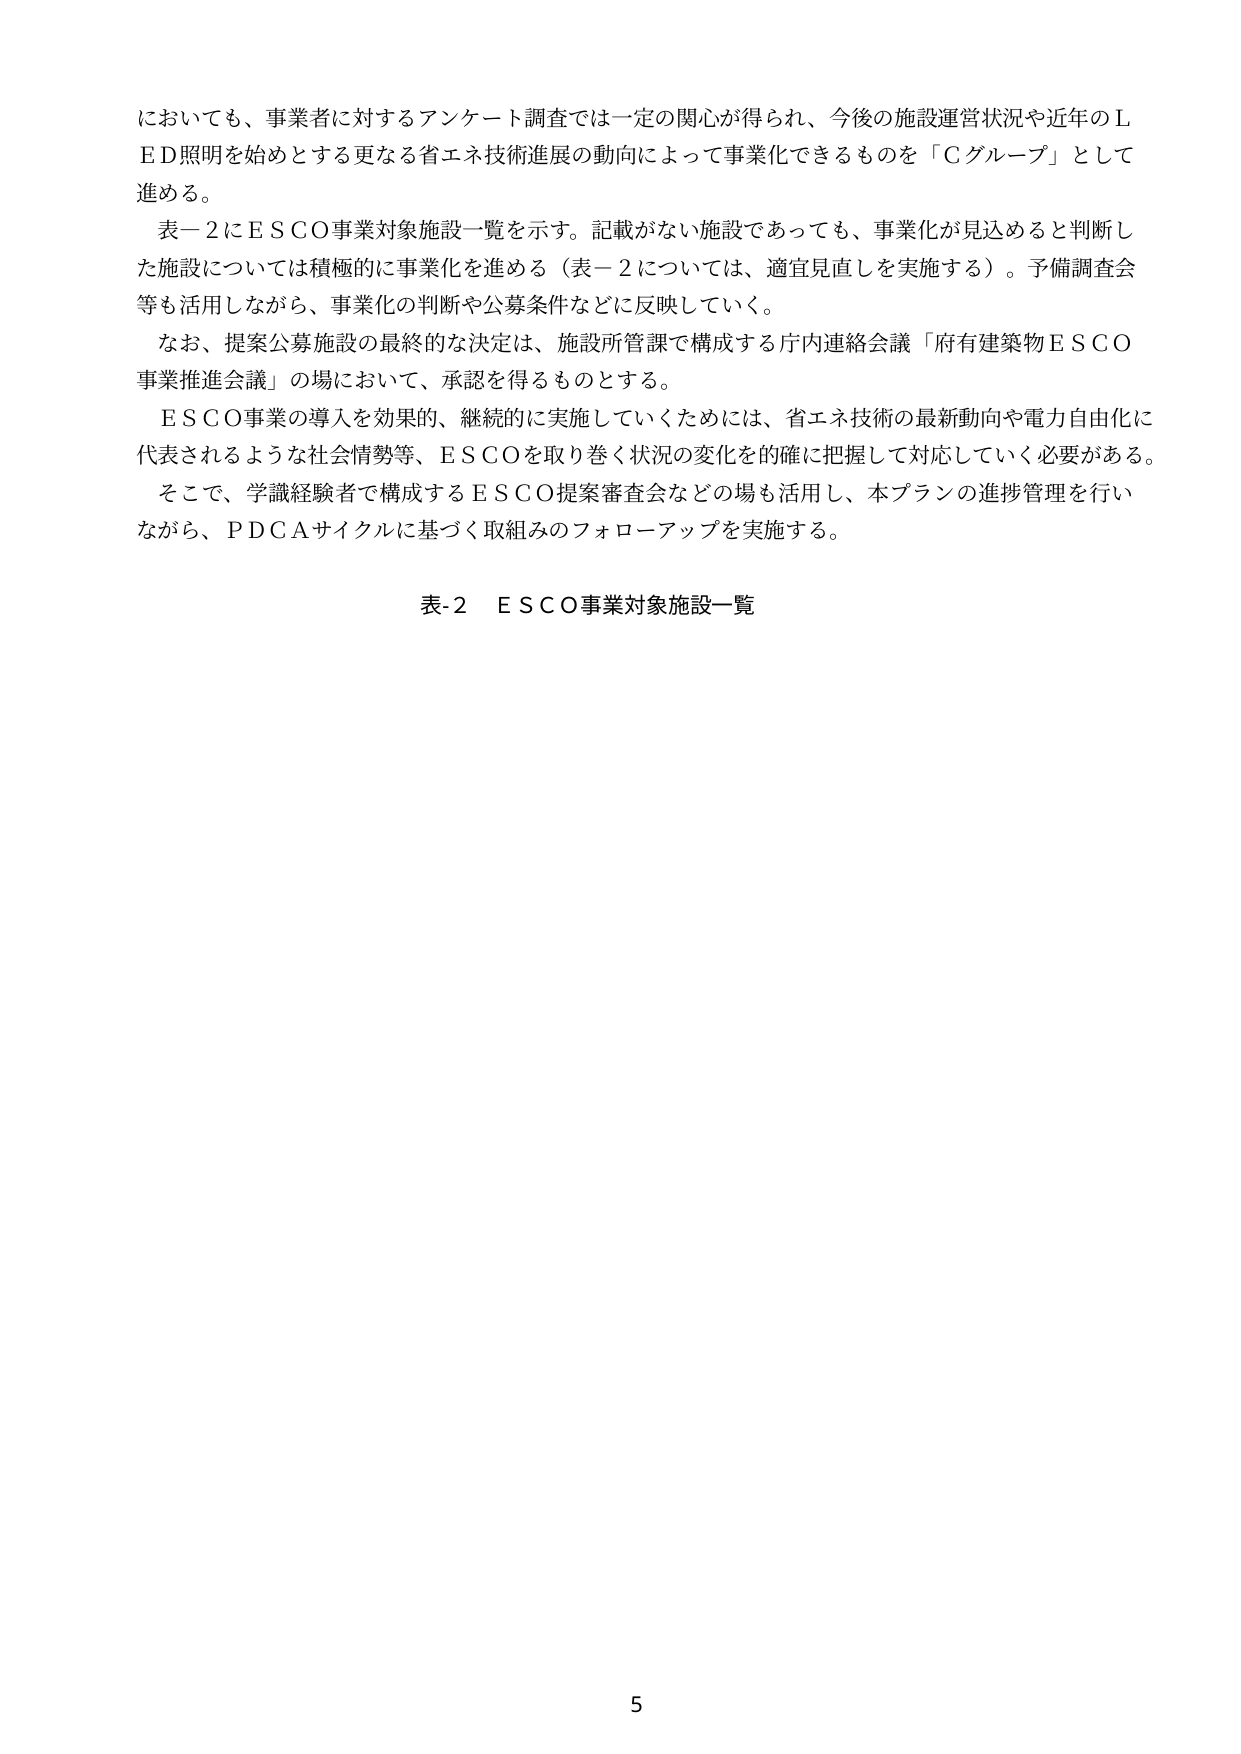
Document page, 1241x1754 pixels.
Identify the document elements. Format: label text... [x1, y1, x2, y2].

text ＥＳＣＯ事業の導入を効果的、継続的に実施していくためには、省エネ技術の最新動向や電力自由化に代表されるような社会情勢等、ＥＳＣＯを取り巻く状況の変化を的確に把握して対応していく必要がある。 [136, 398, 1156, 473]
text 表―２にＥＳＣＯ事業対象施設一覧を示す。記載がない施設であっても、事業化が見込めると判断した施設については積極的に事業化を進める（表－２については、適宜見直しを実施する）。予備調査会等も活用しながら、事業化の判断や公募条件などに反映していく。 [136, 211, 1137, 323]
text そこで、学識経験者で構成するＥＳＣＯ提案審査会などの場も活用し、本プランの進捗管理を行いながら、ＰＤＣＡサイクルに基づく取組みのフォローアップを実施する。 [136, 473, 1137, 548]
text なお、提案公募施設の最終的な決定は、施設所管課で構成する庁内連絡会議「府有建築物ＥＳＣＯ事業推進会議」の場において、承認を得るものとする。 [136, 323, 1137, 398]
text 表-２ ＥＳＣＯ事業対象施設一覧 [136, 586, 1137, 623]
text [136, 98, 1137, 211]
